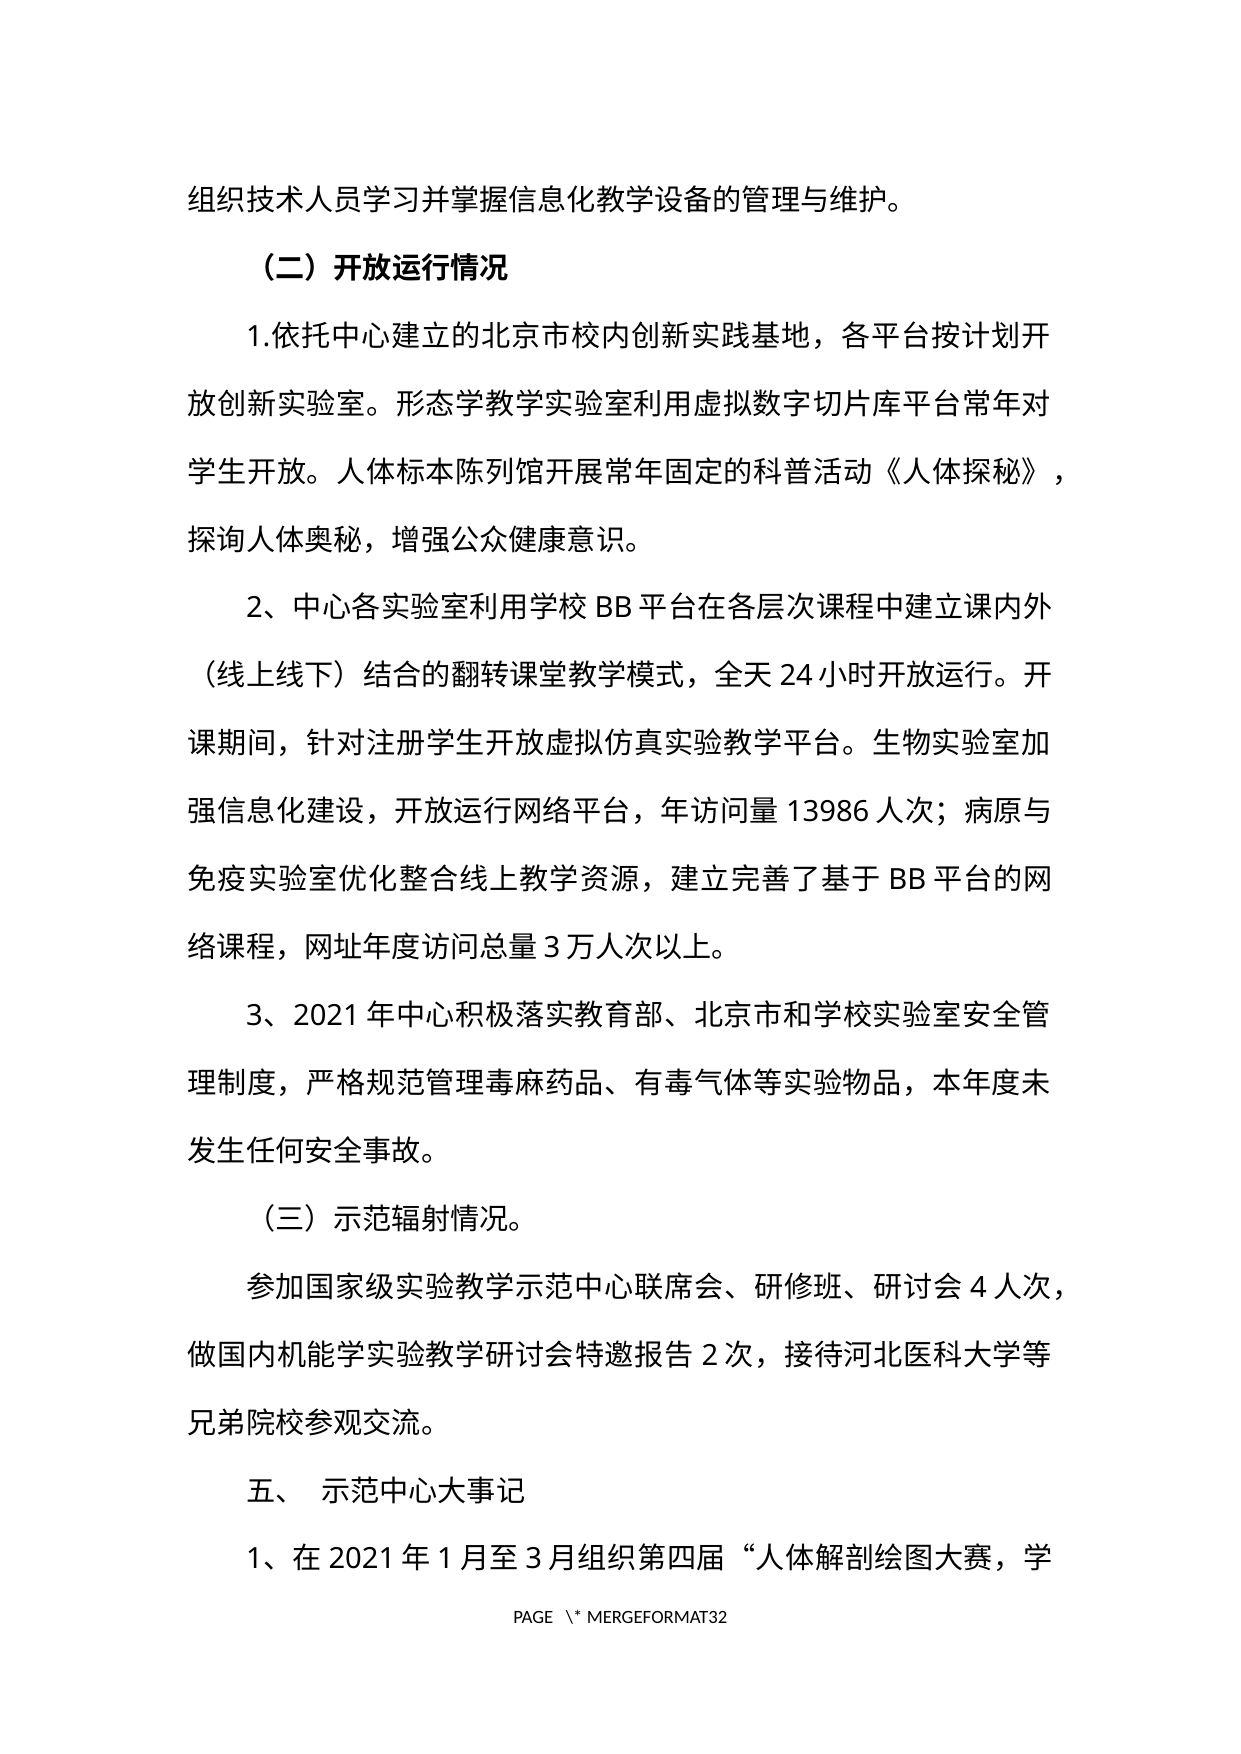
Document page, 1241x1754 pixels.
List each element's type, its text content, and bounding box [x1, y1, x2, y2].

list 示范中心大事记 [246, 1454, 1053, 1522]
text （三）示范辐射情况。 [187, 1183, 1053, 1251]
text 2、中心各实验室利用学校BB平台在各层次课程中建立课内外（线上线下）结合的翻转课堂教学模式，全天24小时开放运行。开课期间，针对注册学生开放虚拟仿真实验教学平台。生物实验室加强信息化建设，开放运行网络平台，年访问量13986人次；病原与免疫实验室优化整合线上教学资源，建立完善了基于BB平台的网络课程，网址年度访问总量3万人次以上。 [187, 571, 1053, 979]
text 1.依托中心建立的北京市校内创新实践基地，各平台按计划开放创新实验室。形态学教学实验室利用虚拟数字切片库平台常年对学生开放。人体标本陈列馆开展常年固定的科普活动《人体探秘》，探询人体奥秘，增强公众健康意识。 [187, 300, 1053, 571]
text 参加国家级实验教学示范中心联席会、研修班、研讨会4人次，做国内机能学实验教学研讨会特邀报告2次，接待河北医科大学等兄弟院校参观交流。 [187, 1251, 1053, 1454]
list 3、2021年中心积极落实教育部、北京市和学校实验室安全管理制度，严格规范管理毒麻药品、有毒气体等实验物品，本年度未发生任何安全事故。 [187, 979, 1053, 1183]
text （二）开放运行情况 [187, 232, 1053, 300]
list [187, 1522, 1053, 1590]
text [187, 164, 1053, 232]
